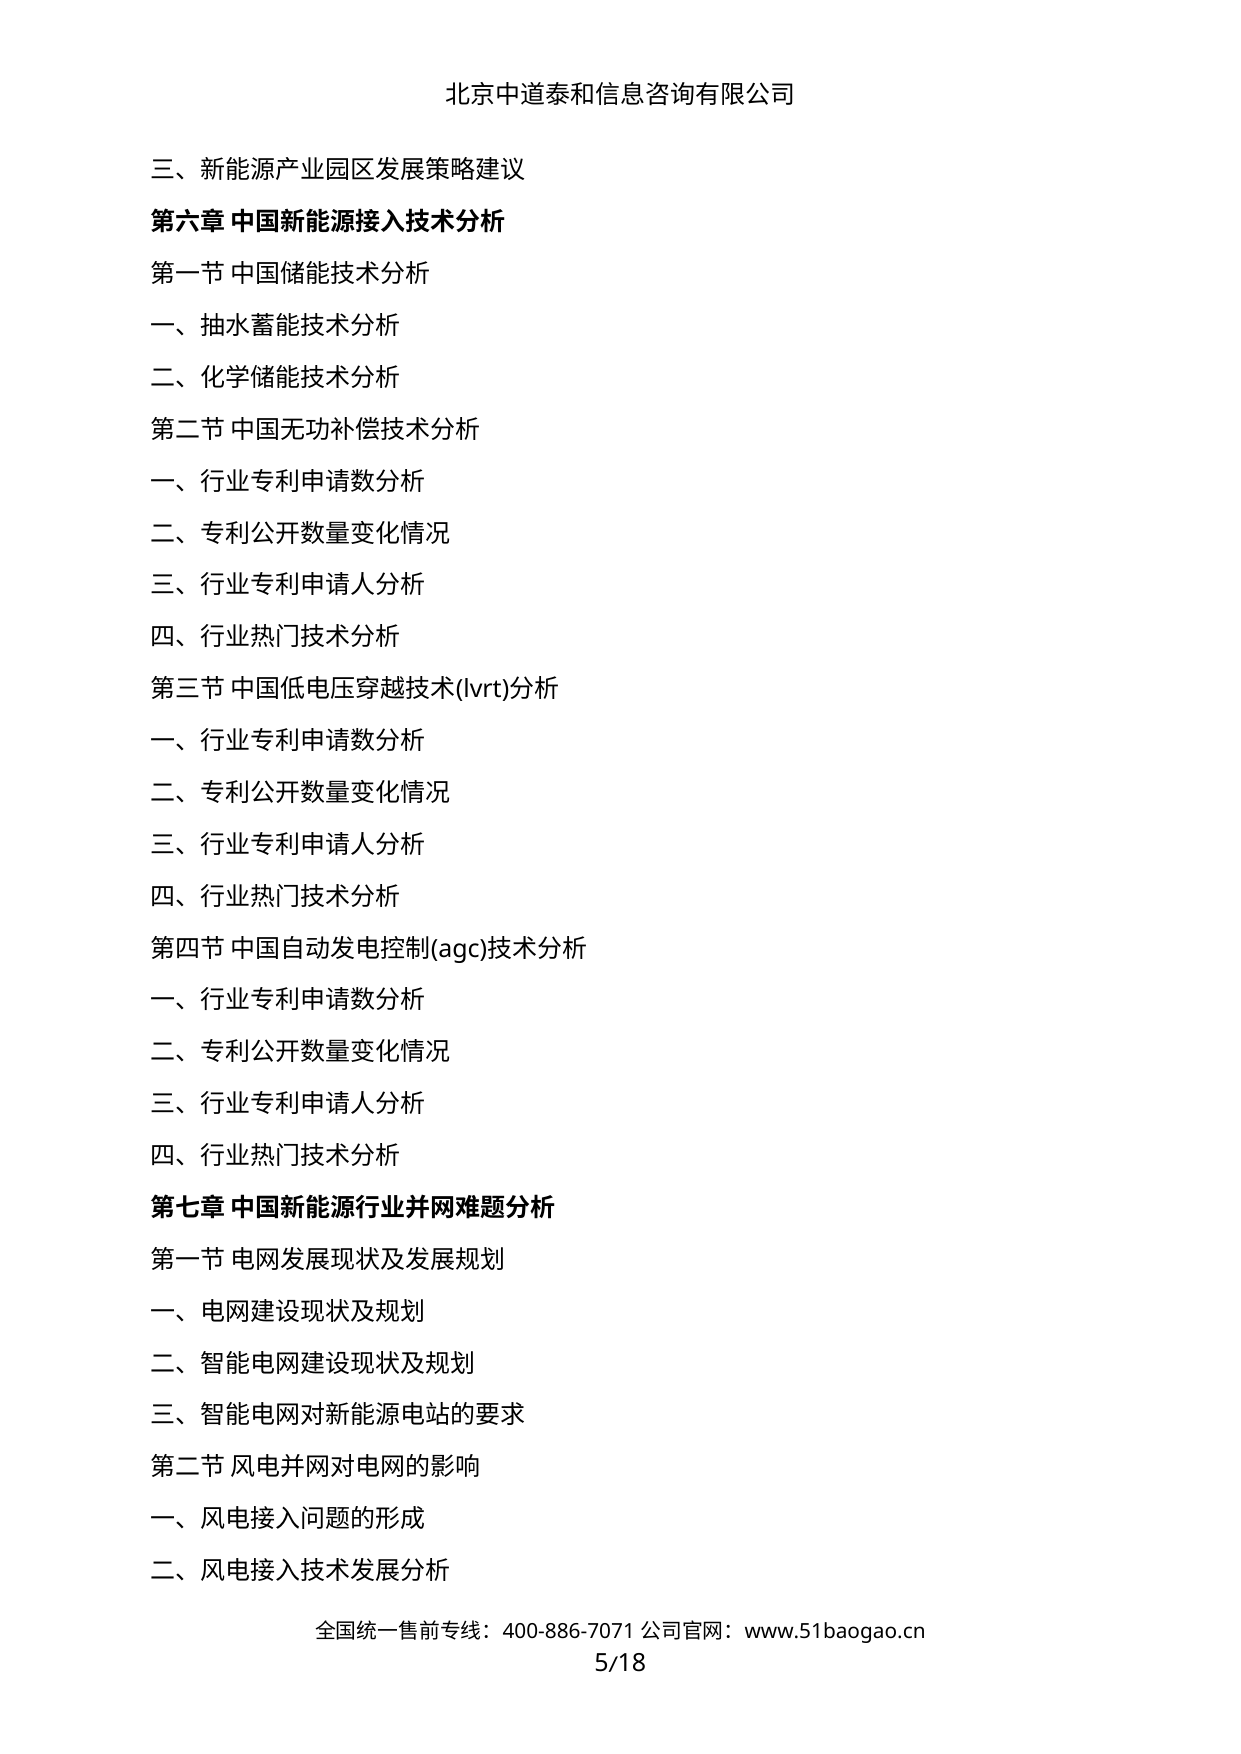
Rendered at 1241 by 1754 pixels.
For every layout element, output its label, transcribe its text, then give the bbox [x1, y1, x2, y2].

text 一、风电接入问题的形成 [150, 1499, 1090, 1535]
text 二、专利公开数量变化情况 [150, 1032, 1090, 1068]
text 三、智能电网对新能源电站的要求 [150, 1395, 1090, 1431]
text 四、行业热门技术分析 [150, 617, 1090, 653]
text 二、风电接入技术发展分析 [150, 1551, 1090, 1587]
text 二、专利公开数量变化情况 [150, 513, 1090, 549]
text 第二节 风电并网对电网的影响 [150, 1447, 1090, 1483]
text 三、行业专利申请人分析 [150, 1084, 1090, 1120]
text 一、行业专利申请数分析 [150, 980, 1090, 1016]
text 一、行业专利申请数分析 [150, 721, 1090, 757]
text 一、电网建设现状及规划 [150, 1291, 1090, 1327]
text 三、新能源产业园区发展策略建议 [150, 150, 1090, 186]
text 一、行业专利申请数分析 [150, 461, 1090, 497]
text 四、行业热门技术分析 [150, 1136, 1090, 1172]
text 第四节 中国自动发电控制(agc)技术分析 [150, 928, 1090, 964]
text 第七章 中国新能源行业并网难题分析 [150, 1187, 1090, 1224]
text 二、化学储能技术分析 [150, 357, 1090, 394]
text 三、行业专利申请人分析 [150, 824, 1090, 861]
text 第二节 中国无功补偿技术分析 [150, 409, 1090, 446]
text 第一节 电网发展现状及发展规划 [150, 1239, 1090, 1276]
text 二、智能电网建设现状及规划 [150, 1343, 1090, 1379]
text 四、行业热门技术分析 [150, 876, 1090, 912]
text 二、专利公开数量变化情况 [150, 772, 1090, 809]
text 第六章 中国新能源接入技术分析 [150, 202, 1090, 238]
text 第三节 中国低电压穿越技术(lvrt)分析 [150, 669, 1090, 705]
text 一、抽水蓄能技术分析 [150, 306, 1090, 342]
text 第一节 中国储能技术分析 [150, 254, 1090, 290]
text 三、行业专利申请人分析 [150, 565, 1090, 601]
